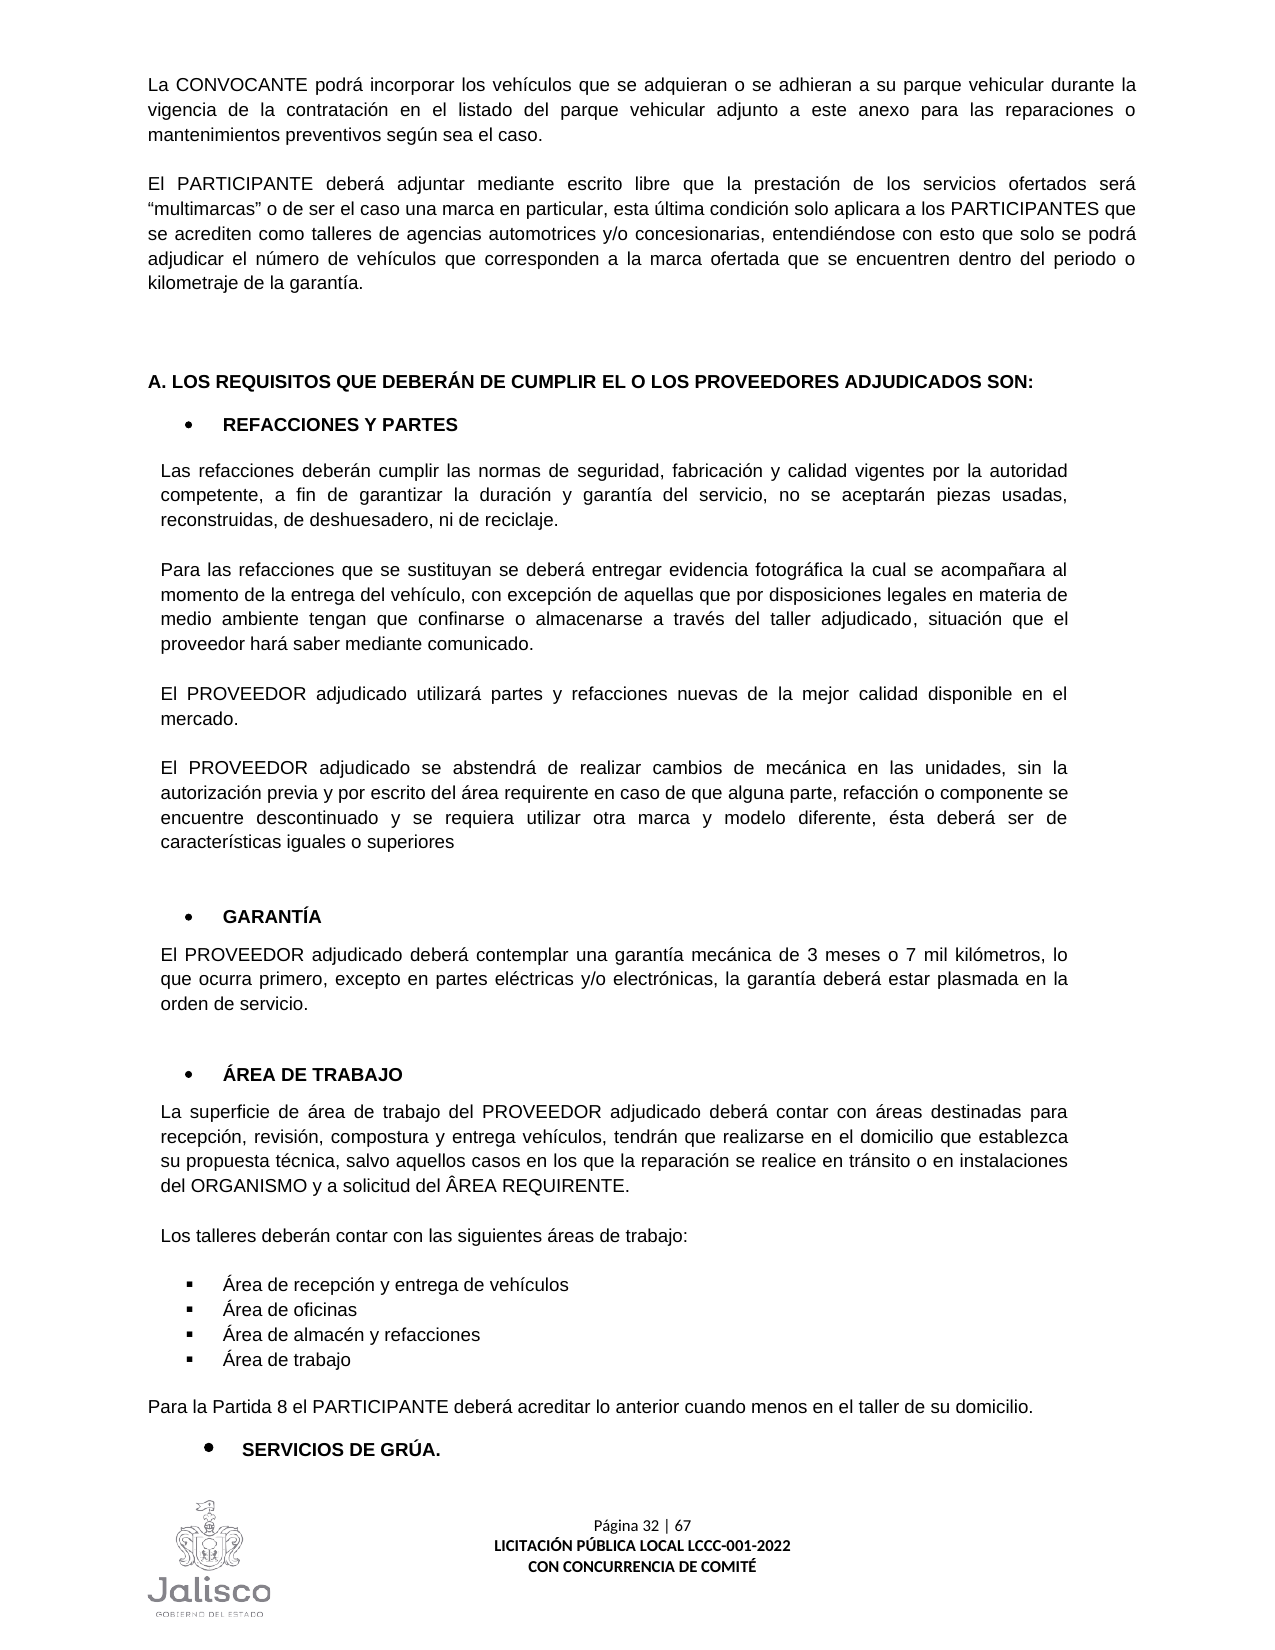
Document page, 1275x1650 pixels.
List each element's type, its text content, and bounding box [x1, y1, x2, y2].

text El PARTICIPANTE deberá adjuntar mediante escrito libre que la prestación de los servicios ofertados será “multimarcas” o de ser el caso una marca en particular, esta última condición solo aplicara a los PARTICIPANTES que se acrediten como talleres de agencias automotrices y/o concesionarias, entendiéndose con esto que solo se podrá adjudicar el número de vehículos que corresponden a la marca ofertada que se encuentren dentro del periodo o kilometraje de la garantía. [148, 173, 1137, 294]
text El PROVEEDOR adjudicado se abstendrá de realizar cambios de mecánica en las unidades, sin la autorización previa y por escrito del área requirente en caso de que alguna parte, refacción o componente se encuentre descontinuado y se requiera utilizar otra marca y modelo diferente, ésta deberá ser de características iguales o superiores [160, 757, 1069, 853]
list Área de trabajo [185, 1349, 1137, 1371]
text Para la Partida 8 el PARTICIPANTE deberá acreditar lo anterior cuando menos en el taller de su domicilio. [148, 1395, 1137, 1417]
list ÁREA DE TRABAJO [185, 1063, 1069, 1085]
text La superficie de área de trabajo del PROVEEDOR adjudicado deberá contar con áreas destinadas para recepción, revisión, compostura y entrega vehículos, tendrán que realizarse en el domicilio que establezca su propuesta técnica, salvo aquellos casos en los que la reparación se realice en tránsito o en instalaciones del ORGANISMO y a solicitud del ÂREA REQUIRENTE. [160, 1101, 1068, 1197]
list GARANTÍA [185, 906, 1069, 928]
picture [147, 1500, 271, 1617]
text El PROVEEDOR adjudicado deberá contemplar una garantía mecánica de 3 meses o 7 mil kilómetros, lo que ocurra primero, excepto en partes eléctricas y/o electrónicas, la garantía deberá estar plasmada en la orden de servicio. [160, 943, 1069, 1014]
list SERVICIOS DE GRÚA. [204, 1438, 1069, 1462]
text Para las refacciones que se sustituyan se deberá entregar evidencia fotográfica la cual se acompañara al momento de la entrega del vehículo, con excepción de aquellas que por disposiciones legales en materia de medio ambiente tengan que confinarse o almacenarse a través del taller adjudicado, situación que el proveedor hará saber mediante comunicado. [160, 559, 1069, 654]
subtitle A. LOS REQUISITOS QUE DEBERÁN DE CUMPLIR EL O LOS PROVEEDORES ADJUDICADOS SON: [148, 371, 1137, 393]
text El PROVEEDOR adjudicado utilizará partes y refacciones nuevas de la mejor calidad disponible en el mercado. [160, 683, 1069, 729]
text Los talleres deberán contar con las siguientes áreas de trabajo: [160, 1225, 1137, 1246]
list REFACCIONES Y PARTES [185, 414, 1137, 435]
list Área de recepción y entrega de vehículos [185, 1274, 1137, 1296]
text La CONVOCANTE podrá incorporar los vehículos que se adquieran o se adhieran a su parque vehicular durante la vigencia de la contratación en el listado del parque vehicular adjunto a este anexo para las reparaciones o mantenimientos preventivos según sea el caso. [148, 74, 1137, 145]
text Las refacciones deberán cumplir las normas de seguridad, fabricación y calidad vigentes por la autoridad competente, a fin de garantizar la duración y garantía del servicio, no se aceptarán piezas usadas, reconstruidas, de deshuesadero, ni de reciclaje. [160, 459, 1069, 531]
list Área de oficinas [185, 1299, 1137, 1321]
list Área de almacén y refacciones [185, 1324, 1137, 1346]
